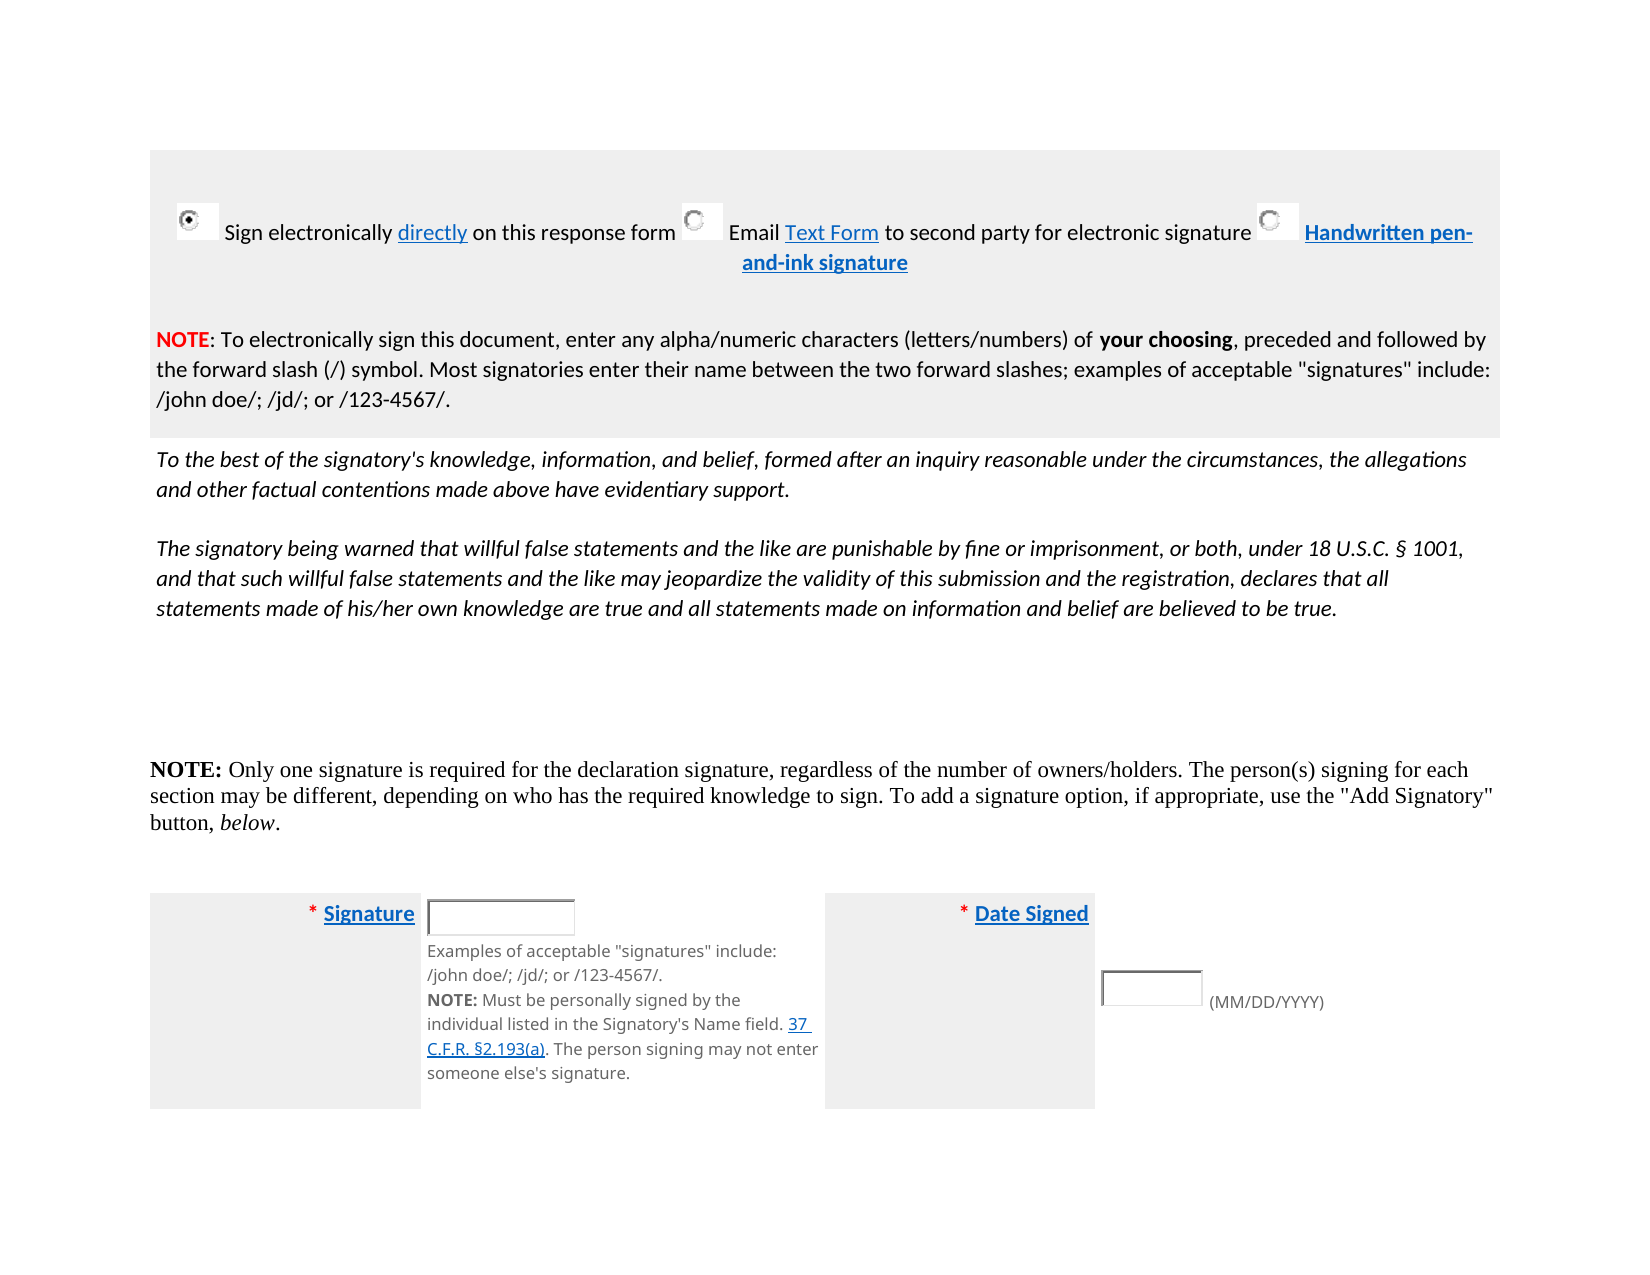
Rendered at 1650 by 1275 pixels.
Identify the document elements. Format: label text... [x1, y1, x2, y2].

text NOTE: Only one signature is required for the declaration signature, regardless of the number of owners/holders. The person(s) signing for each section may be different, depending on who has the required knowledge to sign. To add a signature option, if appropriate, use the "Add Signatory" button, below. [150, 677, 1500, 864]
table_cell The signatory being warned that willful false statements and the like are punishable by fine or imprisonment, or both, under 18 U.S.C. § 1001, and that such willful false statements and the like may jeopardize the validity of this submission and the registration, declares that all statements made of his/her own knowledge are true and all statements made on information and belief are believed to be true. [150, 528, 1500, 648]
table_header To the best of the signatory's knowledge, information, and belief, formed after an inquiry reasonable under the circumstances, the allegations and other factual contentions made above have evidentiary support. [150, 439, 1500, 528]
